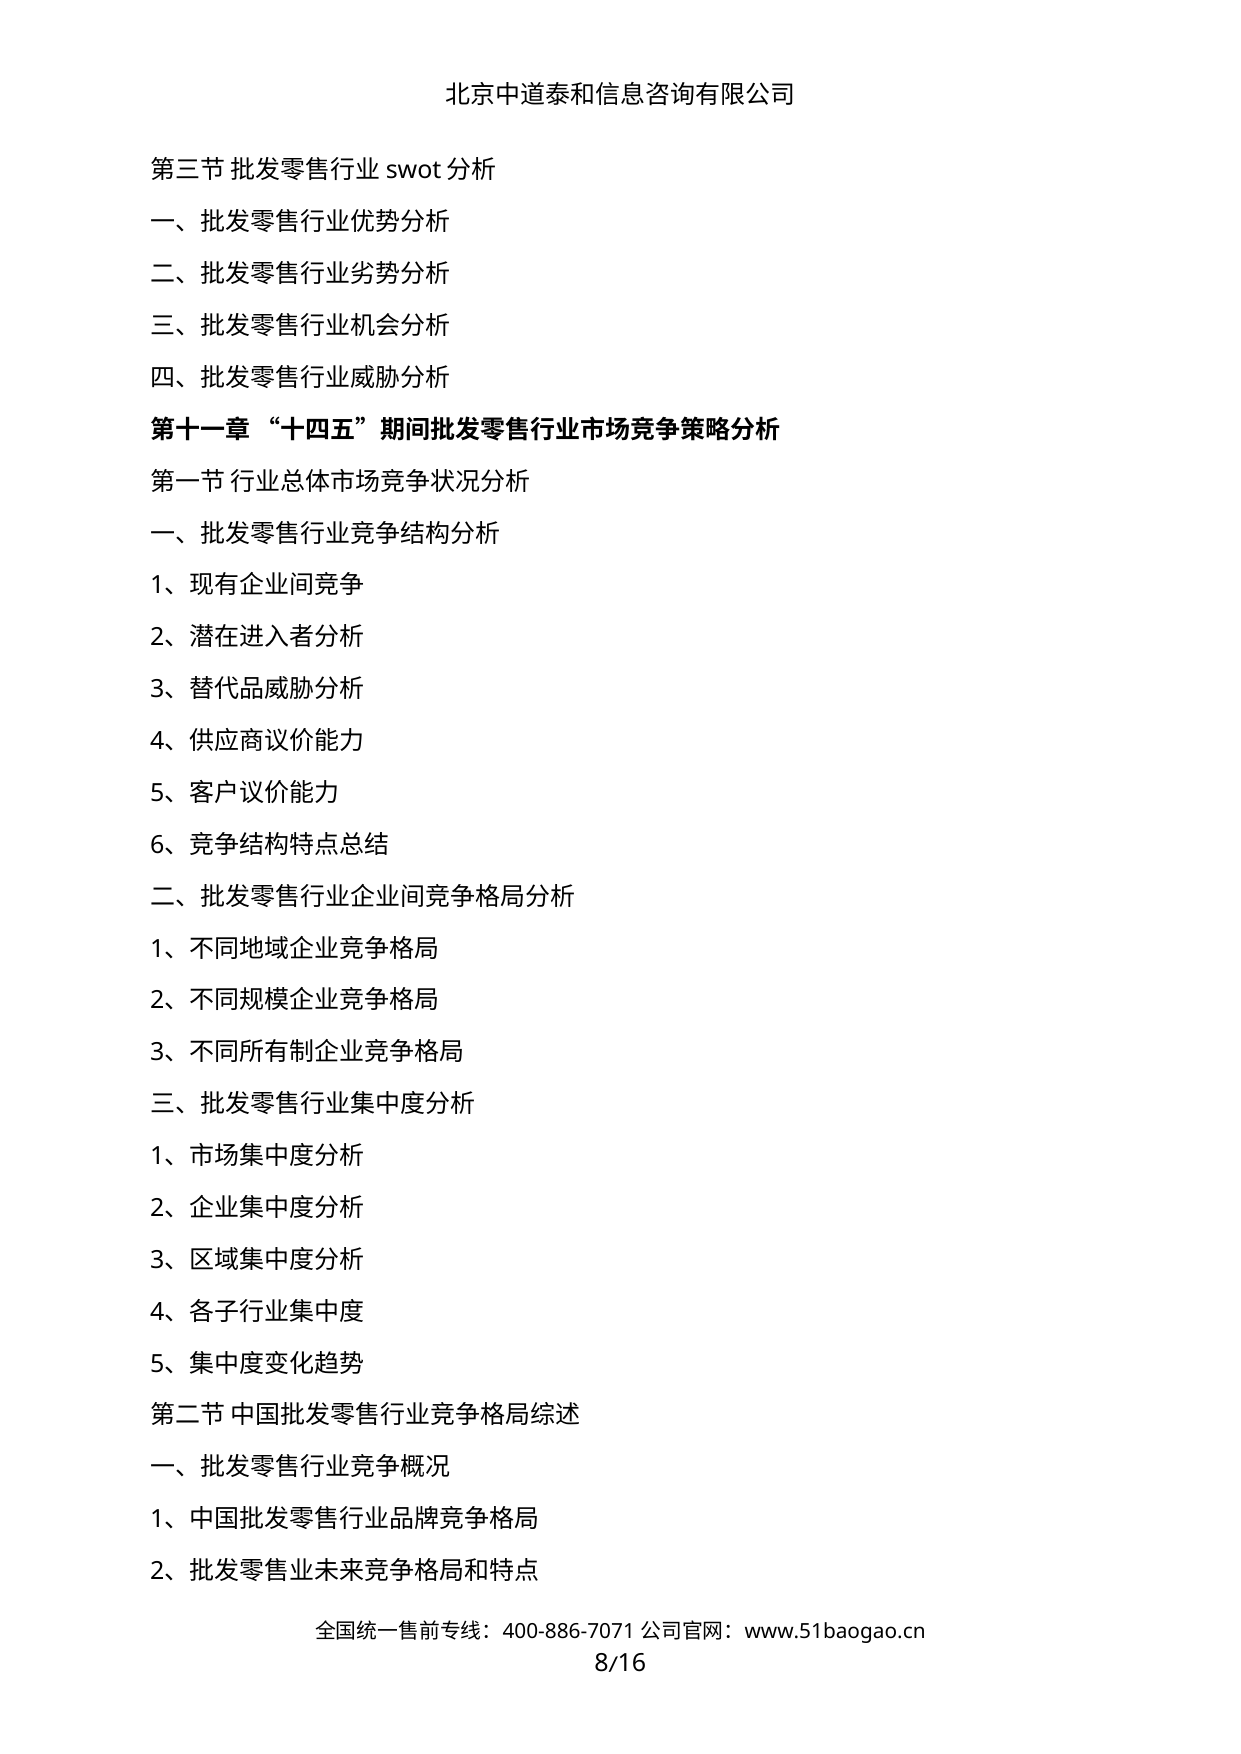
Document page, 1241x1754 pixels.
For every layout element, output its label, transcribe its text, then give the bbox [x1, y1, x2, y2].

text 6、竞争结构特点总结 [150, 824, 1090, 861]
text 二、批发零售行业劣势分析 [150, 254, 1090, 290]
text 1、中国批发零售行业品牌竞争格局 [150, 1499, 1090, 1535]
text 一、批发零售行业优势分析 [150, 202, 1090, 238]
text 1、市场集中度分析 [150, 1136, 1090, 1172]
text 第二节 中国批发零售行业竞争格局综述 [150, 1395, 1090, 1431]
text 第一节 行业总体市场竞争状况分析 [150, 461, 1090, 497]
text 2、企业集中度分析 [150, 1187, 1090, 1224]
text 1、不同地域企业竞争格局 [150, 928, 1090, 964]
text 4、供应商议价能力 [150, 721, 1090, 757]
text 3、区域集中度分析 [150, 1239, 1090, 1276]
text 2、潜在进入者分析 [150, 617, 1090, 653]
text 5、客户议价能力 [150, 772, 1090, 809]
text 4、各子行业集中度 [150, 1291, 1090, 1327]
text 第十一章 “十四五”期间批发零售行业市场竞争策略分析 [150, 409, 1090, 446]
text 三、批发零售行业机会分析 [150, 306, 1090, 342]
text 3、替代品威胁分析 [150, 669, 1090, 705]
text 2、不同规模企业竞争格局 [150, 980, 1090, 1016]
text 三、批发零售行业集中度分析 [150, 1084, 1090, 1120]
text 一、批发零售行业竞争结构分析 [150, 513, 1090, 549]
text 二、批发零售行业企业间竞争格局分析 [150, 876, 1090, 912]
text 2、批发零售业未来竞争格局和特点 [150, 1551, 1090, 1587]
text 第三节 批发零售行业swot分析 [150, 150, 1090, 186]
text 3、不同所有制企业竞争格局 [150, 1032, 1090, 1068]
text 一、批发零售行业竞争概况 [150, 1447, 1090, 1483]
text 5、集中度变化趋势 [150, 1343, 1090, 1379]
text 1、现有企业间竞争 [150, 565, 1090, 601]
text 四、批发零售行业威胁分析 [150, 357, 1090, 394]
